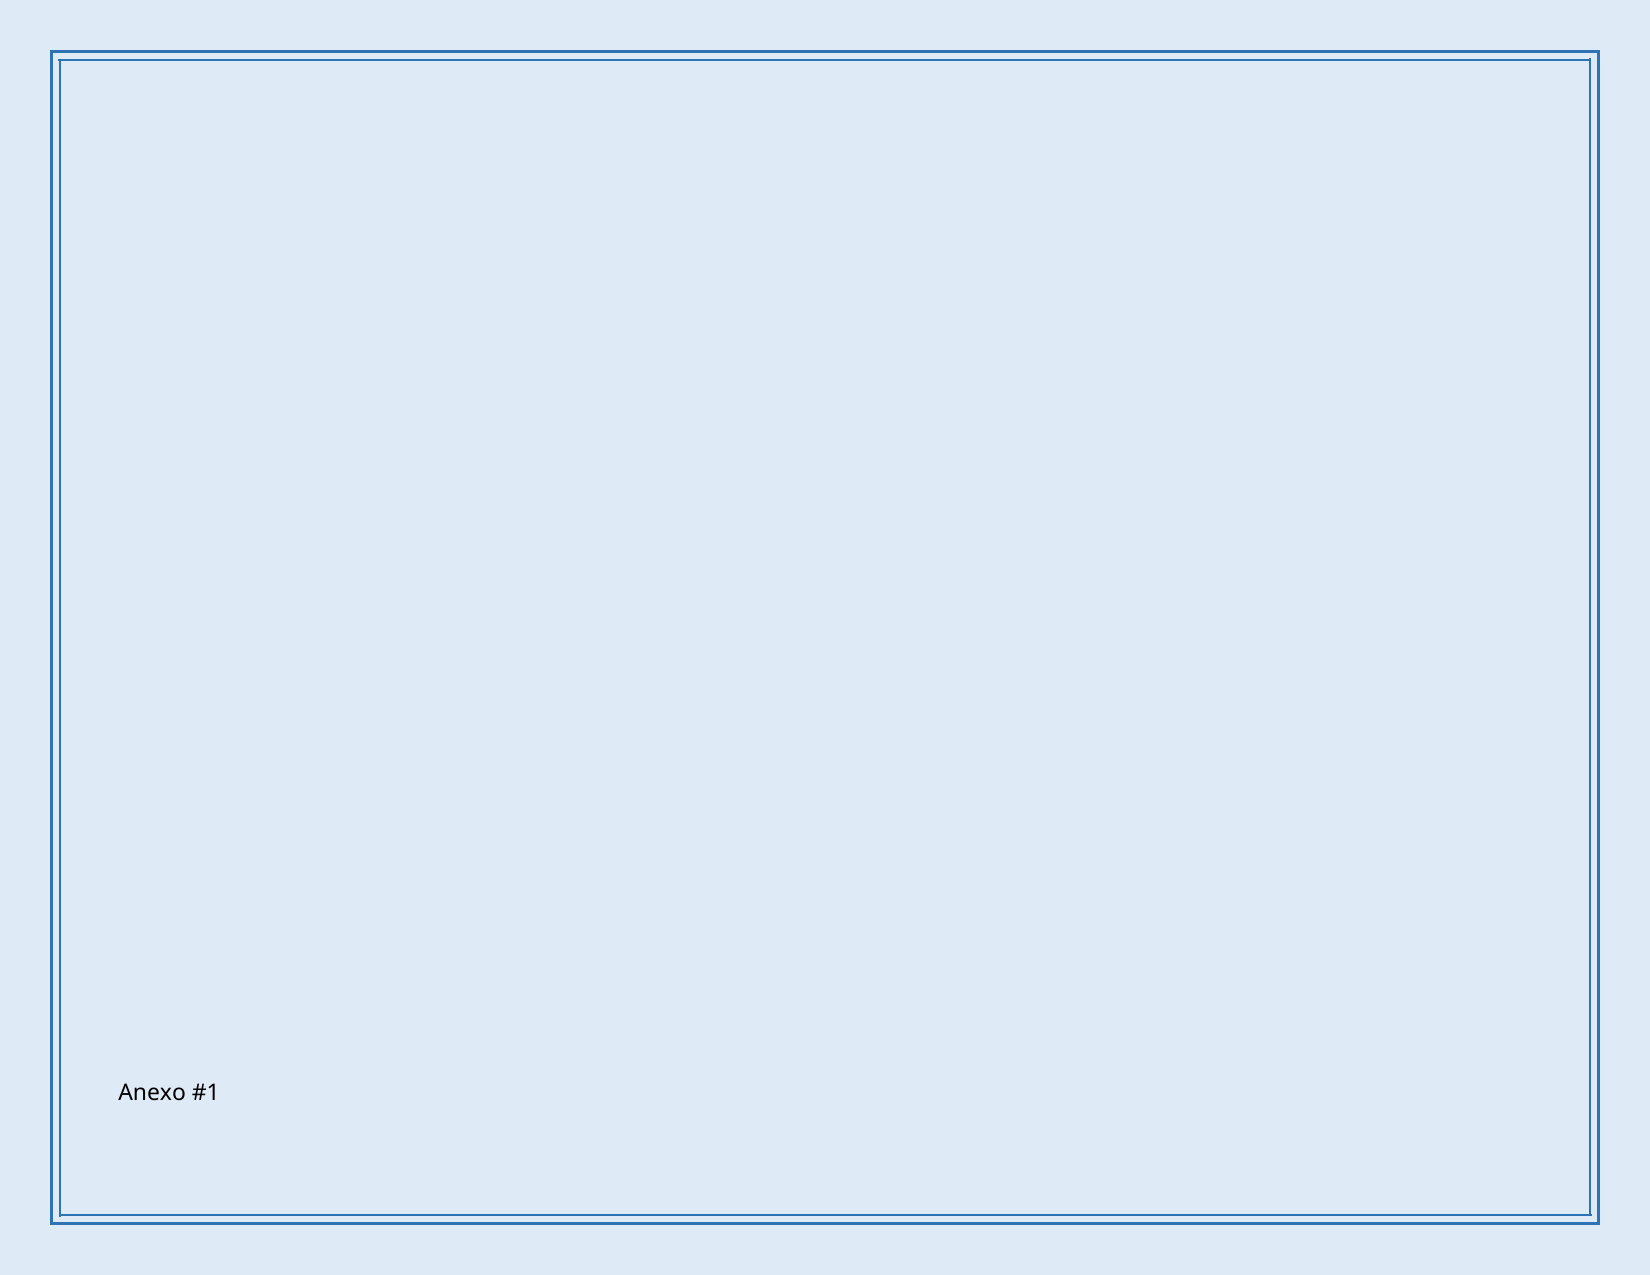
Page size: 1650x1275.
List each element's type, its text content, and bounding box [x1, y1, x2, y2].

text Anexo #1 [118, 1076, 1532, 1107]
